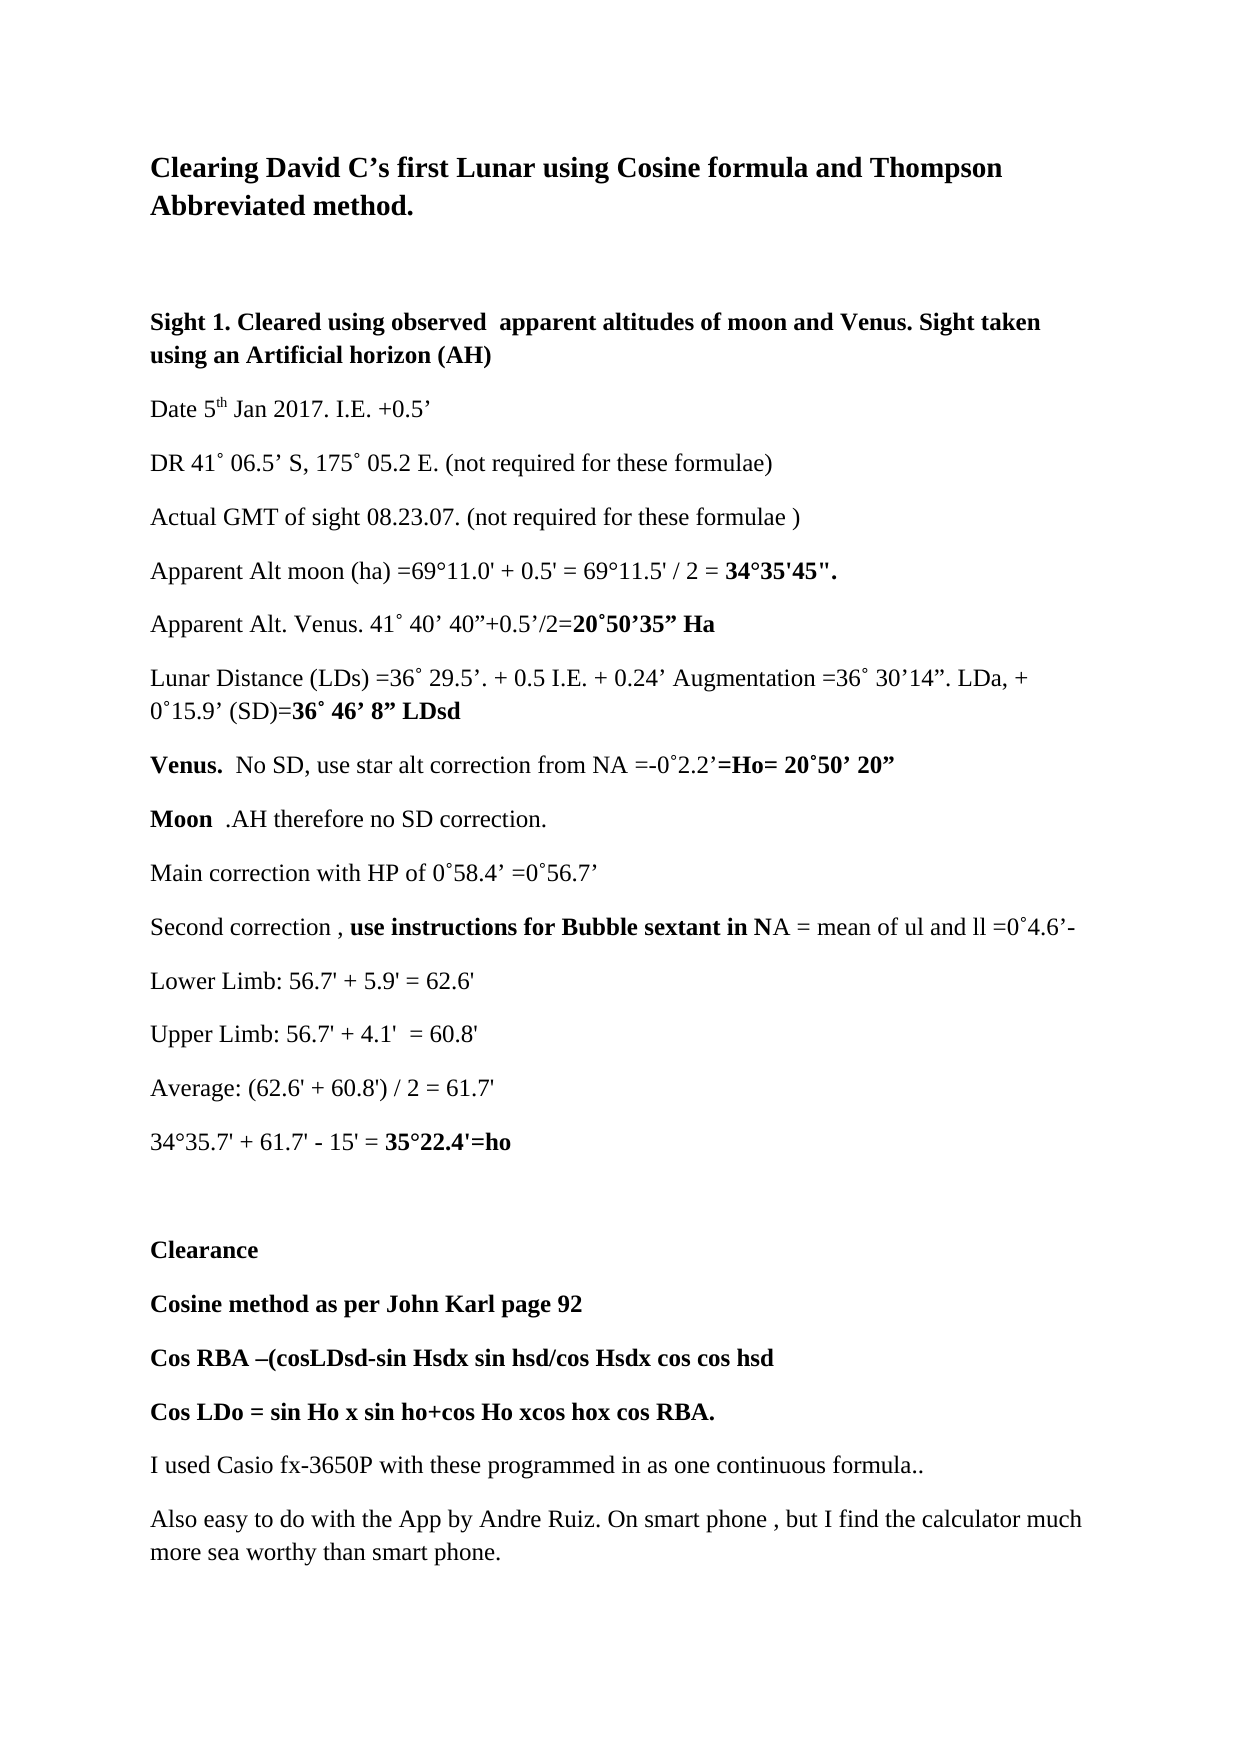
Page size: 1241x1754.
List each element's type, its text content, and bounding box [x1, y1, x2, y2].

text Cos RBA –(cosLDsd-sin Hsdx sin hsd/cos Hsdx cos cos hsd [150, 1343, 1090, 1371]
text Clearance [150, 1235, 1090, 1264]
text Lower Limb: 56.7' + 5.9' = 62.6' [150, 966, 1090, 994]
text Average: (62.6' + 60.8') / 2 = 61.7' [150, 1073, 1090, 1102]
text Also easy to do with the App by Andre Ruiz. On smart phone , but I find the calculator much more sea worthy than smart phone. [150, 1504, 1090, 1566]
text Clearing David C’s first Lunar using Cosine formula and Thompson Abbreviated method. [150, 150, 1090, 222]
text Second correction , use instructions for Bubble sextant in NA = mean of ul and ll =0˚4.6’- [150, 912, 1090, 941]
text Sight 1. Cleared using observed apparent altitudes of moon and Venus. Sight taken using an Artificial horizon (AH) [150, 307, 1090, 369]
text Apparent Alt. Venus. 41˚ 40’ 40”+0.5’/2=20˚50’35” Ha [150, 609, 1090, 638]
text Upper Limb: 56.7' + 4.1' = 60.8' [150, 1019, 1090, 1048]
text Actual GMT of sight 08.23.07. (not required for these formulae ) [150, 502, 1090, 531]
text DR 41˚ 06.5’ S, 175˚ 05.2 E. (not required for these formulae) [150, 448, 1090, 477]
text Lunar Distance (LDs) =36˚ 29.5’. + 0.5 I.E. + 0.24’ Augmentation =36˚ 30’14”. LDa, + 0˚15.9’ (SD)=36˚ 46’ 8” LDsd [150, 663, 1090, 725]
text Main correction with HP of 0˚58.4’ =0˚56.7’ [150, 858, 1090, 887]
text Apparent Alt moon (ha) =69°11.0' + 0.5' = 69°11.5' / 2 = 34°35'45". [150, 556, 1090, 584]
text Cos LDo = sin Ho x sin ho+cos Ho xcos hox cos RBA. [150, 1397, 1090, 1425]
text I used Casio fx-3650P with these programmed in as one continuous formula.. [150, 1450, 1090, 1479]
text Date 5th Jan 2017. I.E. +0.5’ [150, 394, 1090, 423]
text Moon .AH therefore no SD correction. [150, 804, 1090, 833]
text 34°35.7' + 61.7' - 15' = 35°22.4'=ho [150, 1127, 1090, 1156]
text Venus. No SD, use star alt correction from NA =-0˚2.2’=Ho= 20˚50’ 20” [150, 750, 1090, 779]
text Cosine method as per John Karl page 92 [150, 1289, 1090, 1318]
